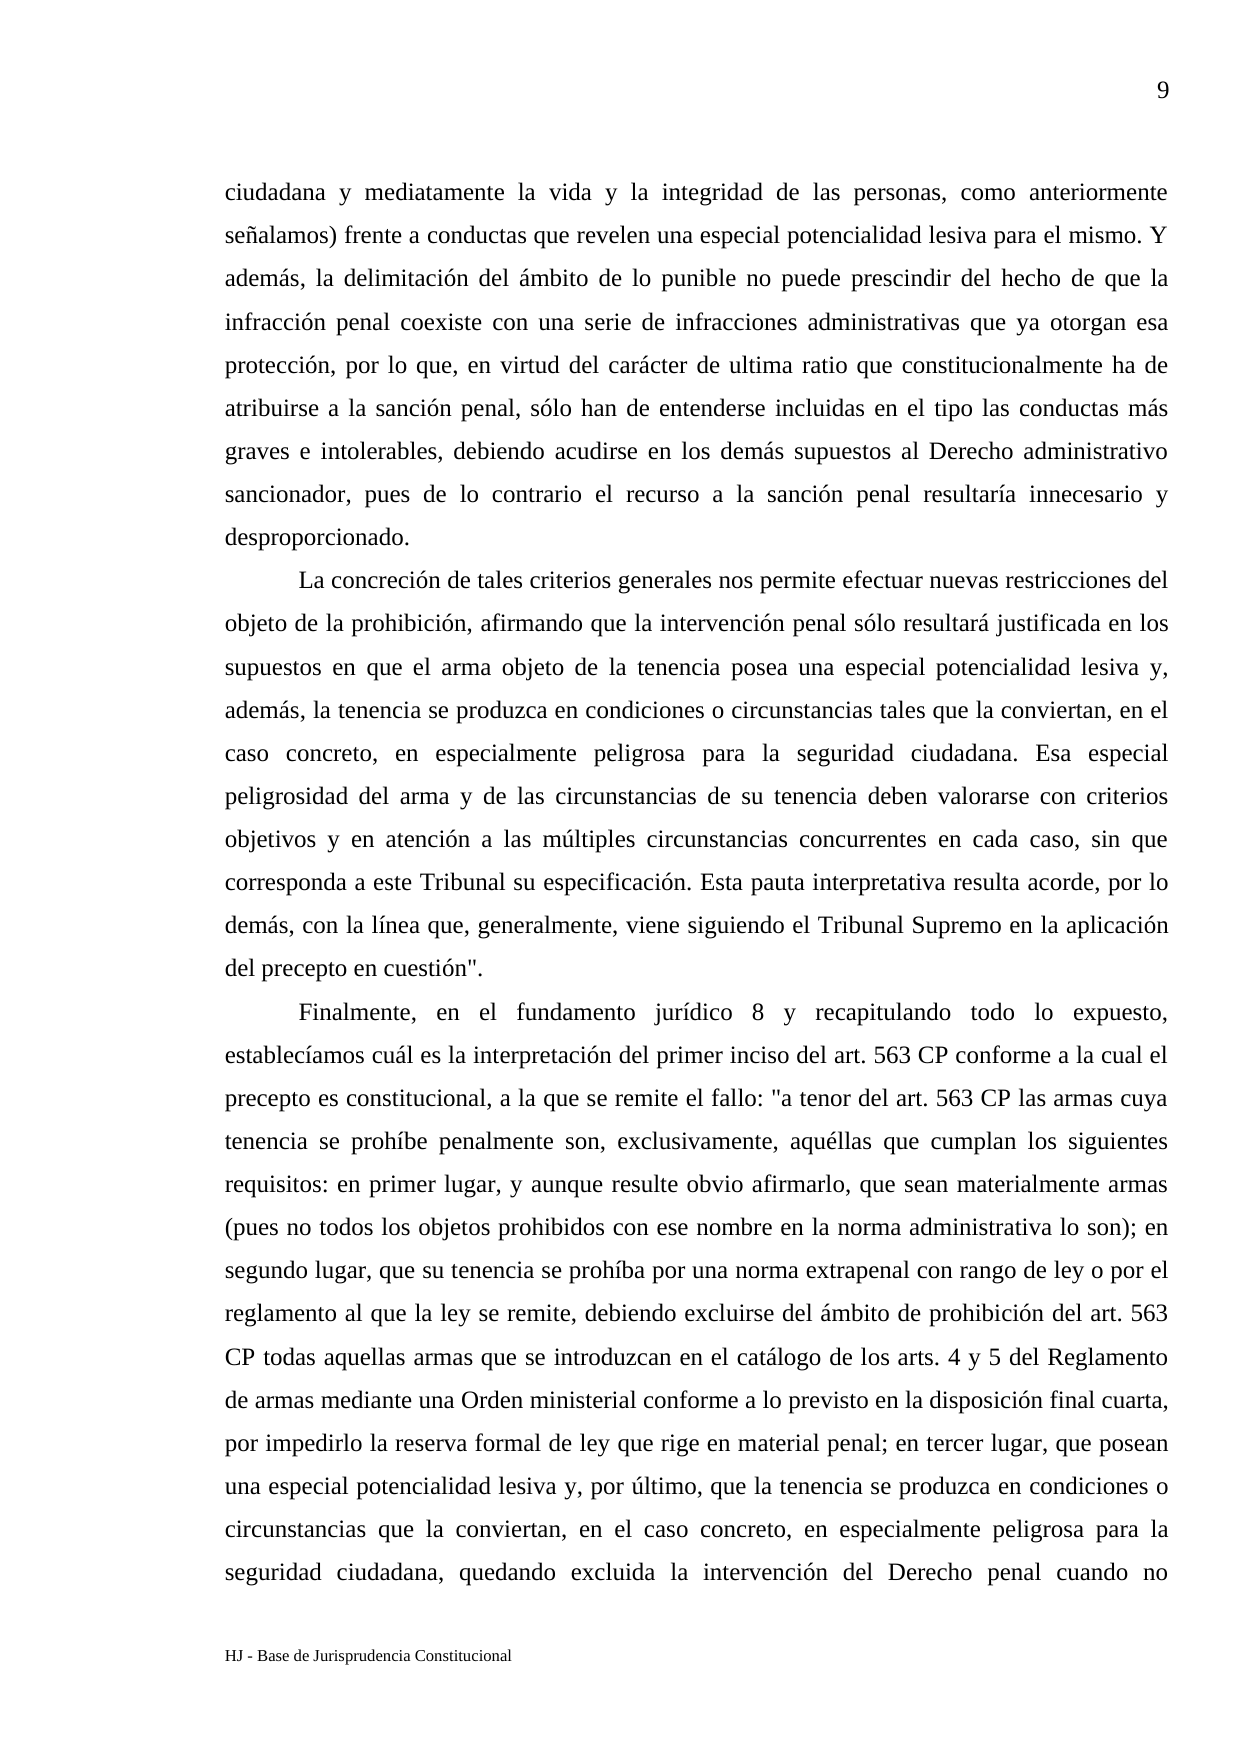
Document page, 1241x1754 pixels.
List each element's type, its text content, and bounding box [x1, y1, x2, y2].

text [224, 997, 1169, 1586]
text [224, 177, 1169, 551]
text La concreción de tales criterios generales nos permite efectuar nuevas restricciones del objeto de la prohibición, afirmando que la intervención penal sólo resultará justificada en los supuestos en que el arma objeto de la tenencia posea una especial potencialidad lesiva y, además, la tenencia se produzca en condiciones o circunstancias tales que la conviertan, en el caso concreto, en especialmente peligrosa para la seguridad ciudadana. Esa especial peligrosidad del arma y de las circunstancias de su tenencia deben valorarse con criterios objetivos y en atención a las múltiples circunstancias concurrentes en cada caso, sin que corresponda a este Tribunal su especificación. Esta pauta interpretativa resulta acorde, por lo demás, con la línea que, generalmente, viene siguiendo el Tribunal Supremo en la aplicación del precepto en cuestión". [224, 565, 1169, 982]
